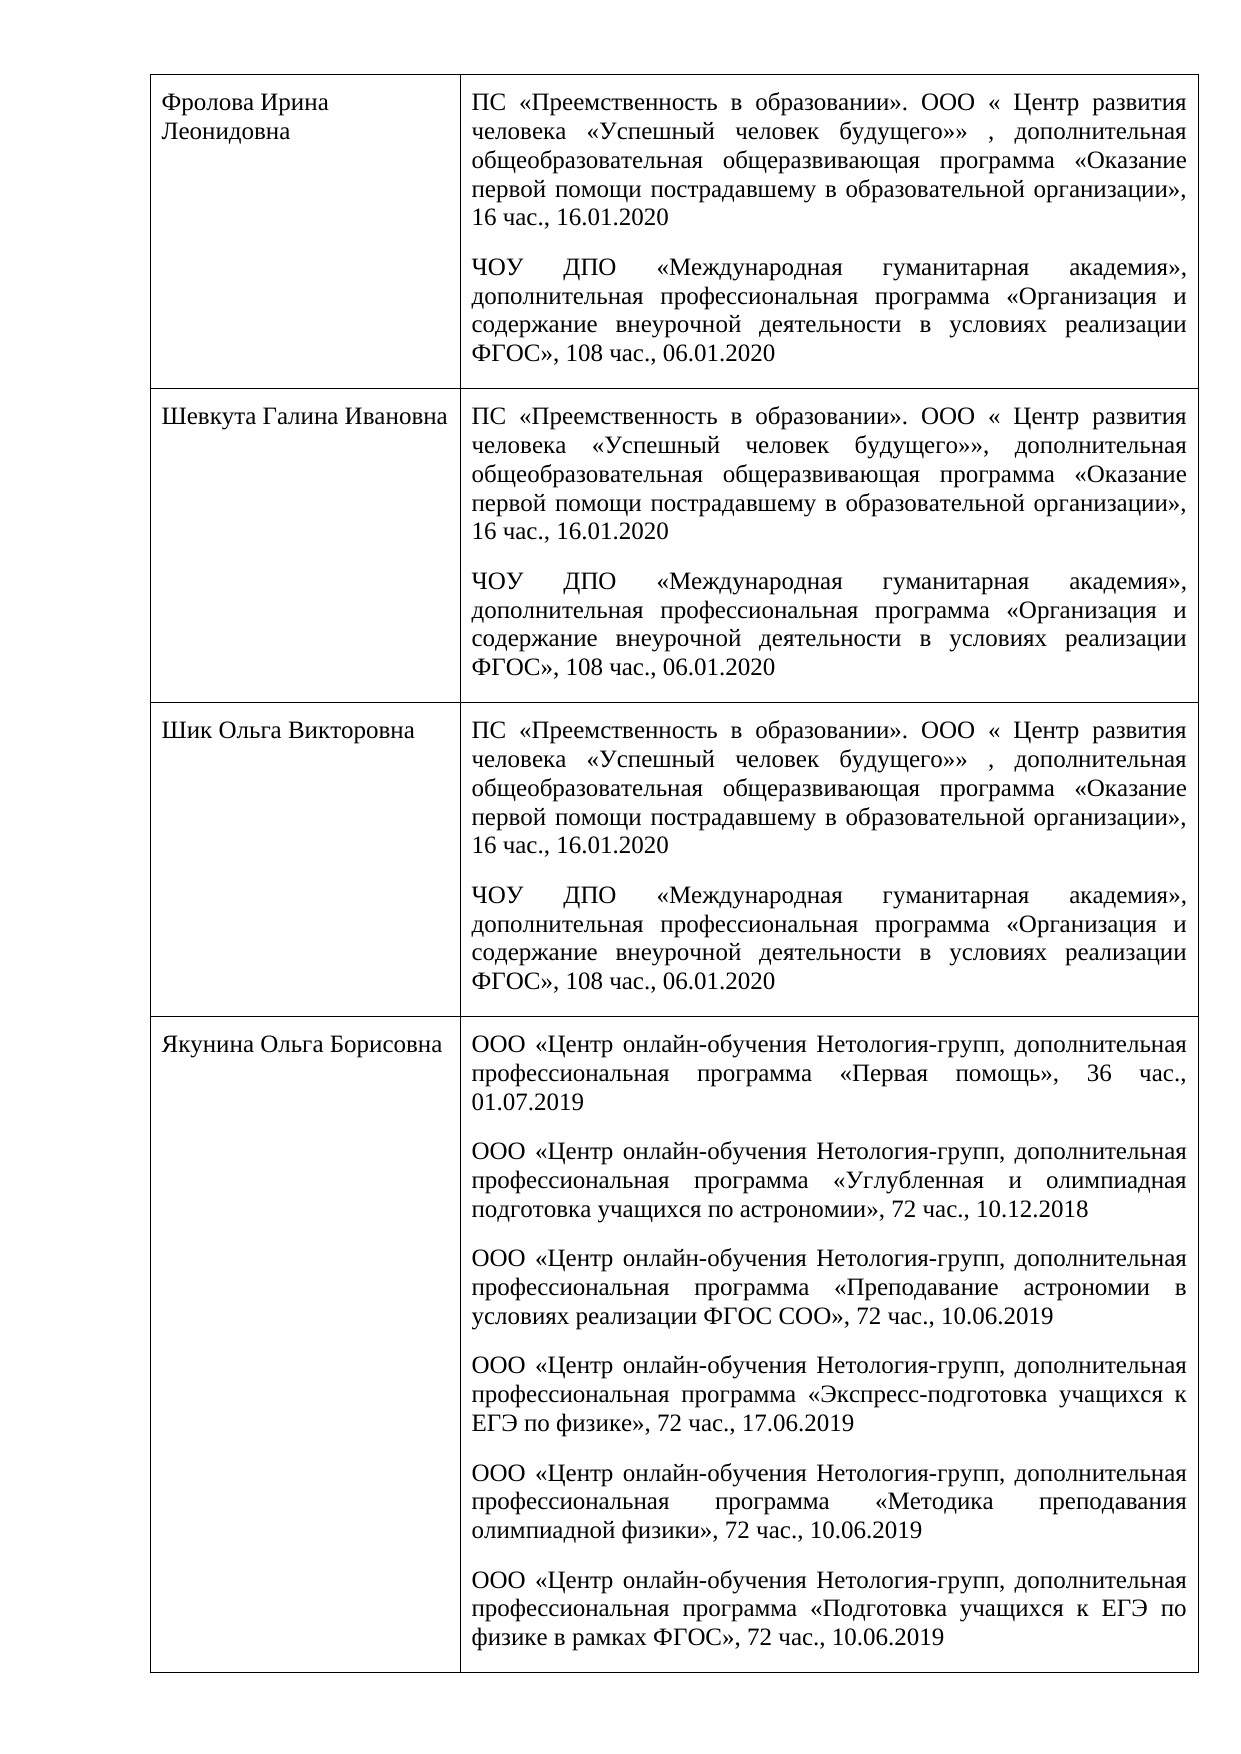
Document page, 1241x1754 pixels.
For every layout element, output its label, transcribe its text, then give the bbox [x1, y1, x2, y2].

table_cell Фролова Ирина Леонидовна [151, 75, 460, 388]
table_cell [151, 1017, 460, 1672]
table_cell ПС «Преемственность в образовании». ООО « Центр развития человека «Успешный человек будущего»» , дополнительная общеобразовательная общеразвивающая программа «Оказание первой помощи пострадавшему в образовательной организации», 16 час., 16.01.2020 ЧОУ ДПО «Международная гуманитарная академия», дополнительная профессиональная программа «Организация и содержание внеурочной деятельности в условиях реализации ФГОС», 108 час., 06.01.2020 [461, 703, 1198, 1016]
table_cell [461, 1017, 1198, 1672]
table_cell ПС «Преемственность в образовании». ООО « Центр развития человека «Успешный человек будущего»», дополнительная общеобразовательная общеразвивающая программа «Оказание первой помощи пострадавшему в образовательной организации», 16 час., 16.01.2020 ЧОУ ДПО «Международная гуманитарная академия», дополнительная профессиональная программа «Организация и содержание внеурочной деятельности в условиях реализации ФГОС», 108 час., 06.01.2020 [461, 389, 1198, 702]
table_cell ПС «Преемственность в образовании». ООО « Центр развития человека «Успешный человек будущего»» , дополнительная общеобразовательная общеразвивающая программа «Оказание первой помощи пострадавшему в образовательной организации», 16 час., 16.01.2020 ЧОУ ДПО «Международная гуманитарная академия», дополнительная профессиональная программа «Организация и содержание внеурочной деятельности в условиях реализации ФГОС», 108 час., 06.01.2020 [461, 75, 1198, 388]
table_cell Шевкута Галина Ивановна [151, 389, 460, 702]
table_cell Шик Ольга Викторовна [151, 703, 460, 1016]
